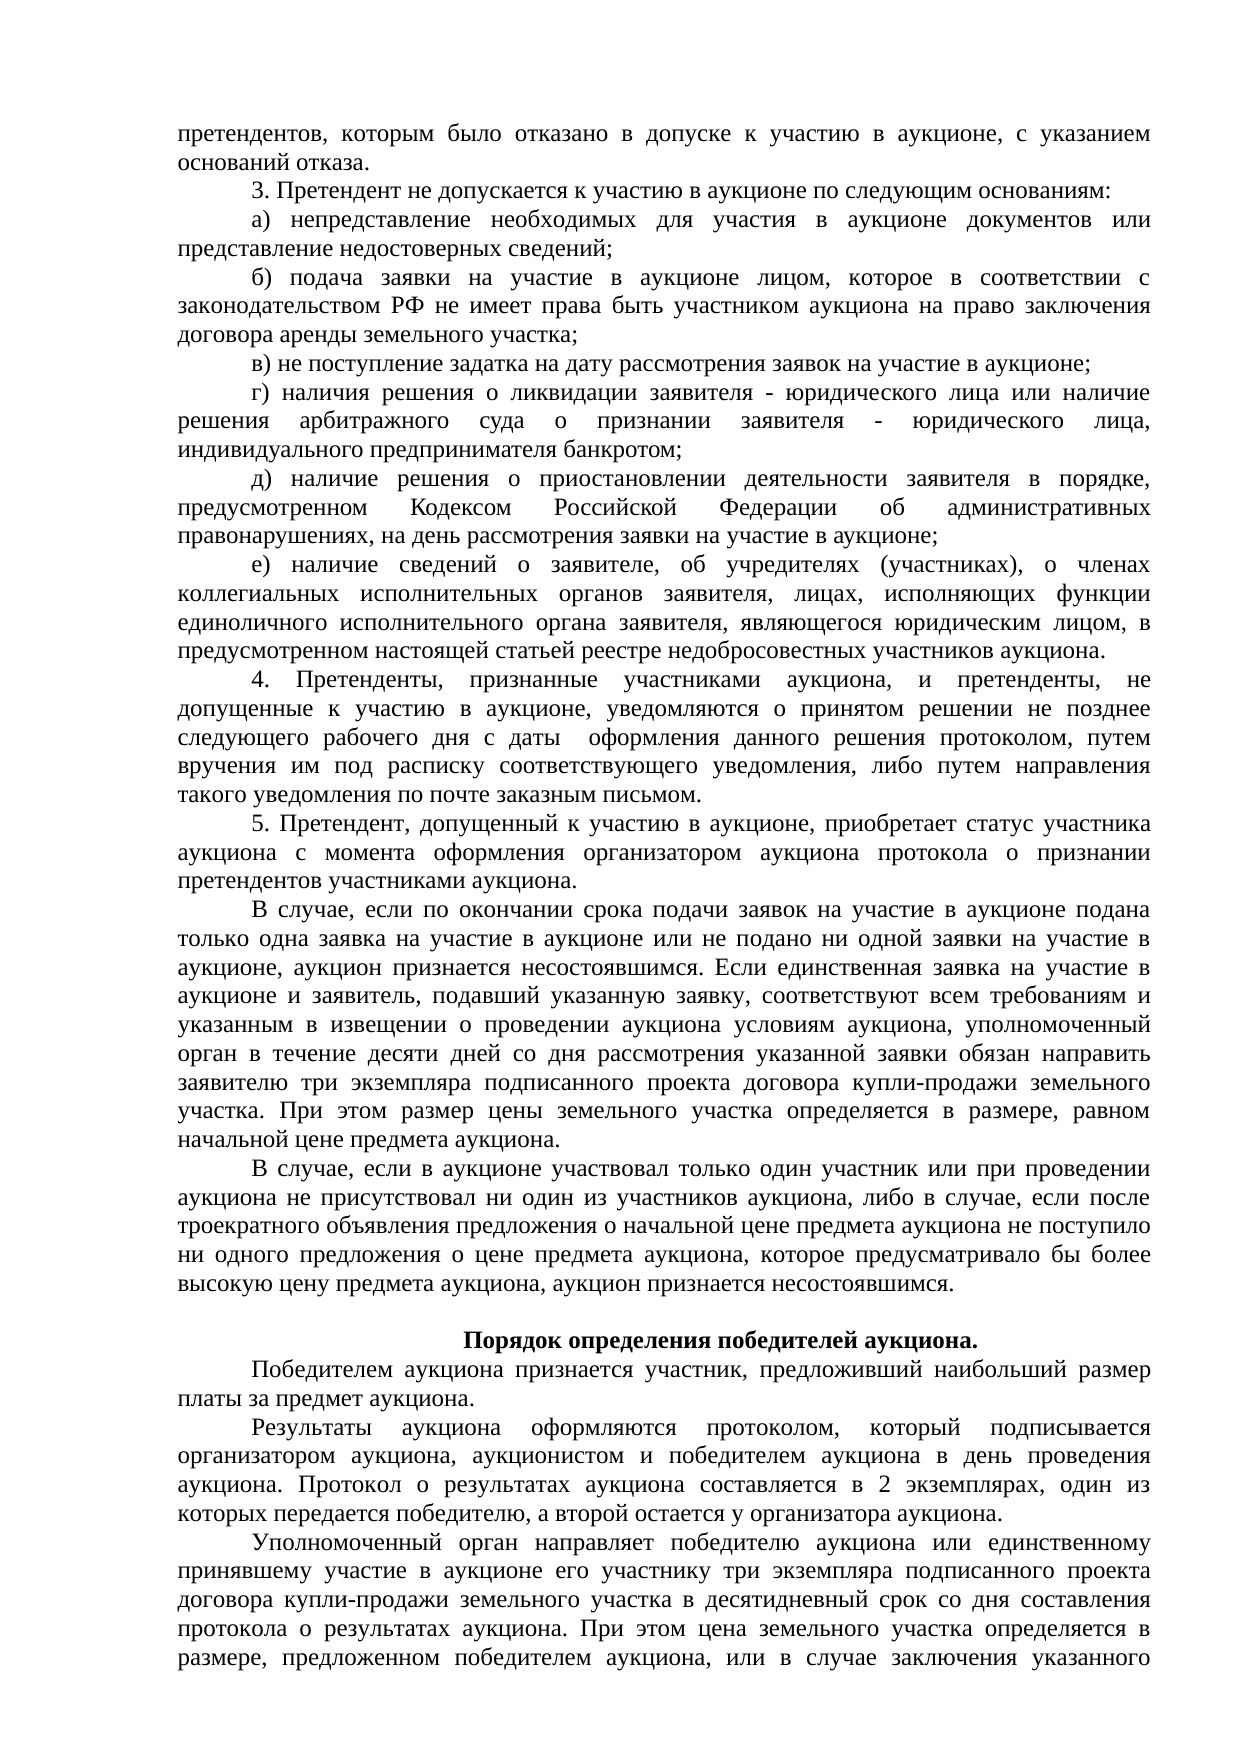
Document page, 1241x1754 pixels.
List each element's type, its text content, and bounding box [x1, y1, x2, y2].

text В случае, если по окончании срока подачи заявок на участие в аукционе подана только одна заявка на участие в аукционе или не подано ни одной заявки на участие в аукционе, аукцион признается несостоявшимся. Если единственная заявка на участие в аукционе и заявитель, подавший указанную заявку, соответствуют всем требованиям и указанным в извещении о проведении аукциона условиям аукциона, уполномоченный орган в течение десяти дней со дня рассмотрения указанной заявки обязан направить заявителю три экземпляра подписанного проекта договора купли-продажи земельного участка. При этом размер цены земельного участка определяется в размере, равном начальной цене предмета аукциона. [177, 894, 1152, 1153]
text Победителем аукциона признается участник, предложивший наибольший размер платы за предмет аукциона. [177, 1354, 1152, 1412]
text д) наличие решения о приостановлении деятельности заявителя в порядке, предусмотренном Кодексом Российской Федерации об административных правонарушениях, на день рассмотрения заявки на участие в аукционе; [177, 463, 1152, 549]
text а) непредставление необходимых для участия в аукционе документов или представление недостоверных сведений; [177, 204, 1152, 262]
text 5. Претендент, допущенный к участию в аукционе, приобретает статус участника аукциона с момента оформления организатором аукциона протокола о признании претендентов участниками аукциона. [177, 808, 1152, 894]
text В случае, если в аукционе участвовал только один участник или при проведении аукциона не присутствовал ни один из участников аукциона, либо в случае, если после троекратного объявления предложения о начальной цене предмета аукциона не поступило ни одного предложения о цене предмета аукциона, которое предусматривало бы более высокую цену предмета аукциона, аукцион признается несостоявшимся. [177, 1153, 1152, 1297]
text б) подача заявки на участие в аукционе лицом, которое в соответствии с законодательством РФ не имеет права быть участником аукциона на право заключения договора аренды земельного участка; [177, 262, 1152, 348]
text 4. Претенденты, признанные участниками аукциона, и претенденты, не допущенные к участию в аукционе, уведомляются о принятом решении не позднее следующего рабочего дня с даты оформления данного решения протоколом, путем вручения им под расписку соответствующего уведомления, либо путем направления такого уведомления по почте заказным письмом. [177, 664, 1152, 808]
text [177, 1527, 1152, 1671]
text Порядок определения победителей аукциона. [290, 1326, 1152, 1354]
text в) не поступление задатка на дату рассмотрения заявок на участие в аукционе; [177, 348, 1152, 377]
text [177, 118, 1152, 176]
text г) наличия решения о ликвидации заявителя - юридического лица или наличие решения арбитражного суда о признании заявителя - юридического лица, индивидуального предпринимателя банкротом; [177, 377, 1152, 463]
text 3. Претендент не допускается к участию в аукционе по следующим основаниям: [177, 176, 1152, 204]
text Результаты аукциона оформляются протоколом, который подписывается организатором аукциона, аукционистом и победителем аукциона в день проведения аукциона. Протокол о результатах аукциона составляется в 2 экземплярах, один из которых передается победителю, а второй остается у организатора аукциона. [177, 1412, 1152, 1527]
text е) наличие сведений о заявителе, об учредителях (участниках), о членах коллегиальных исполнительных органов заявителя, лицах, исполняющих функции единоличного исполнительного органа заявителя, являющегося юридическим лицом, в предусмотренном настоящей статьей реестре недобросовестных участников аукциона. [177, 549, 1152, 664]
